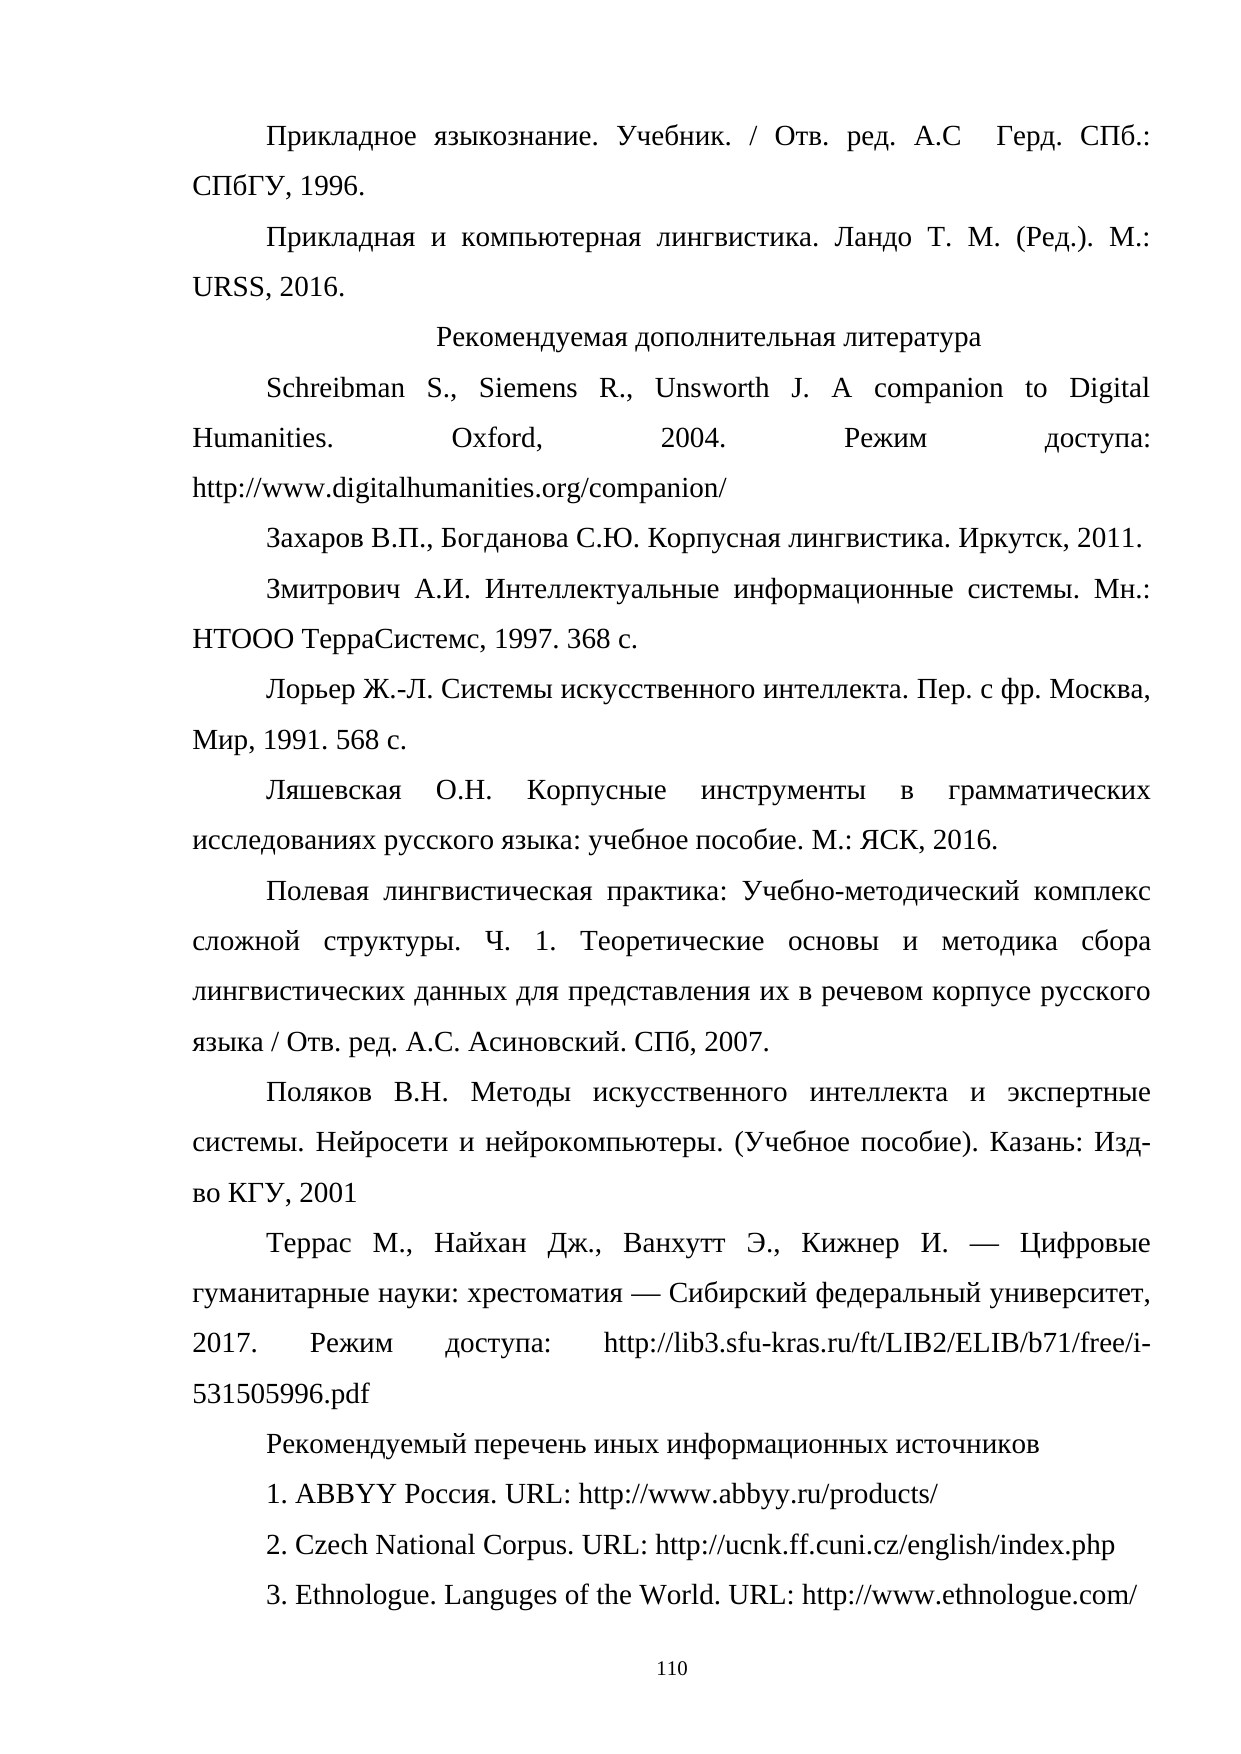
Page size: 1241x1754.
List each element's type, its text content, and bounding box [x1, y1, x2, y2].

text Поляков В.Н. Методы искусственного интеллекта и экспертные системы. Нейросети и нейрокомпьютеры. (Учебное пособие). Казань: Изд-во КГУ, 2001 [192, 1074, 1152, 1208]
text 1. ABBYY Россия. URL: http://www.abbyy.ru/products/ [192, 1477, 1152, 1510]
text Террас М., Найхан Дж., Ванхутт Э., Кижнер И. — Цифровые гуманитарные науки: хрестоматия — Сибирский федеральный университет, 2017. Режим доступа: http://lib3.sfu-kras.ru/ft/LIB2/ELIB/b71/free/i-531505996.pdf [192, 1225, 1152, 1409]
text Прикладное языкознание. Учебник. / Отв. ред. А.С Герд. СПб.: СПбГУ, 1996. [192, 118, 1152, 202]
text 3. Ethnologue. Languges of the World. URL: http://www.ethnologue.com/ [192, 1577, 1152, 1611]
text Прикладная и компьютерная лингвистика. Ландо Т. М. (Ред.). М.: URSS, 2016. [192, 219, 1152, 303]
text Рекомендуемая дополнительная литература [192, 319, 1152, 353]
text 2. Czech National Corpus. URL: http://ucnk.ff.cuni.cz/english/index.php [192, 1527, 1152, 1560]
text Захаров В.П., Богданова С.Ю. Корпусная лингвистика. Иркутск, 2011. [192, 521, 1152, 554]
text Змитрович А.И. Интеллектуальные информационные системы. Мн.: НТООО ТерраСистемс, 1997. 368 с. [192, 571, 1152, 655]
text Лорьер Ж.-Л. Системы искусственного интеллекта. Пер. с фр. Москва, Мир, 1991. 568 с. [192, 672, 1152, 755]
text Schreibman S., Siemens R., Unsworth J. A companion to Digital Humanities. Oxford, 2004. Режим доступа: http://www.digitalhumanities.org/companion/ [192, 370, 1152, 504]
text Полевая лингвистическая практика: Учебно-методический комплекс сложной структуры. Ч. 1. Теоретические основы и методика сбора лингвистических данных для представления их в речевом корпусе русского языка / Отв. ред. А.С. Асиновский. СПб, 2007. [192, 873, 1152, 1057]
text Ляшевская О.Н. Корпусные инструменты в грамматических исследованиях русского языка: учебное пособие. М.: ЯСК, 2016. [192, 772, 1152, 856]
text Рекомендуемый перечень иных информационных источников [192, 1426, 1152, 1460]
